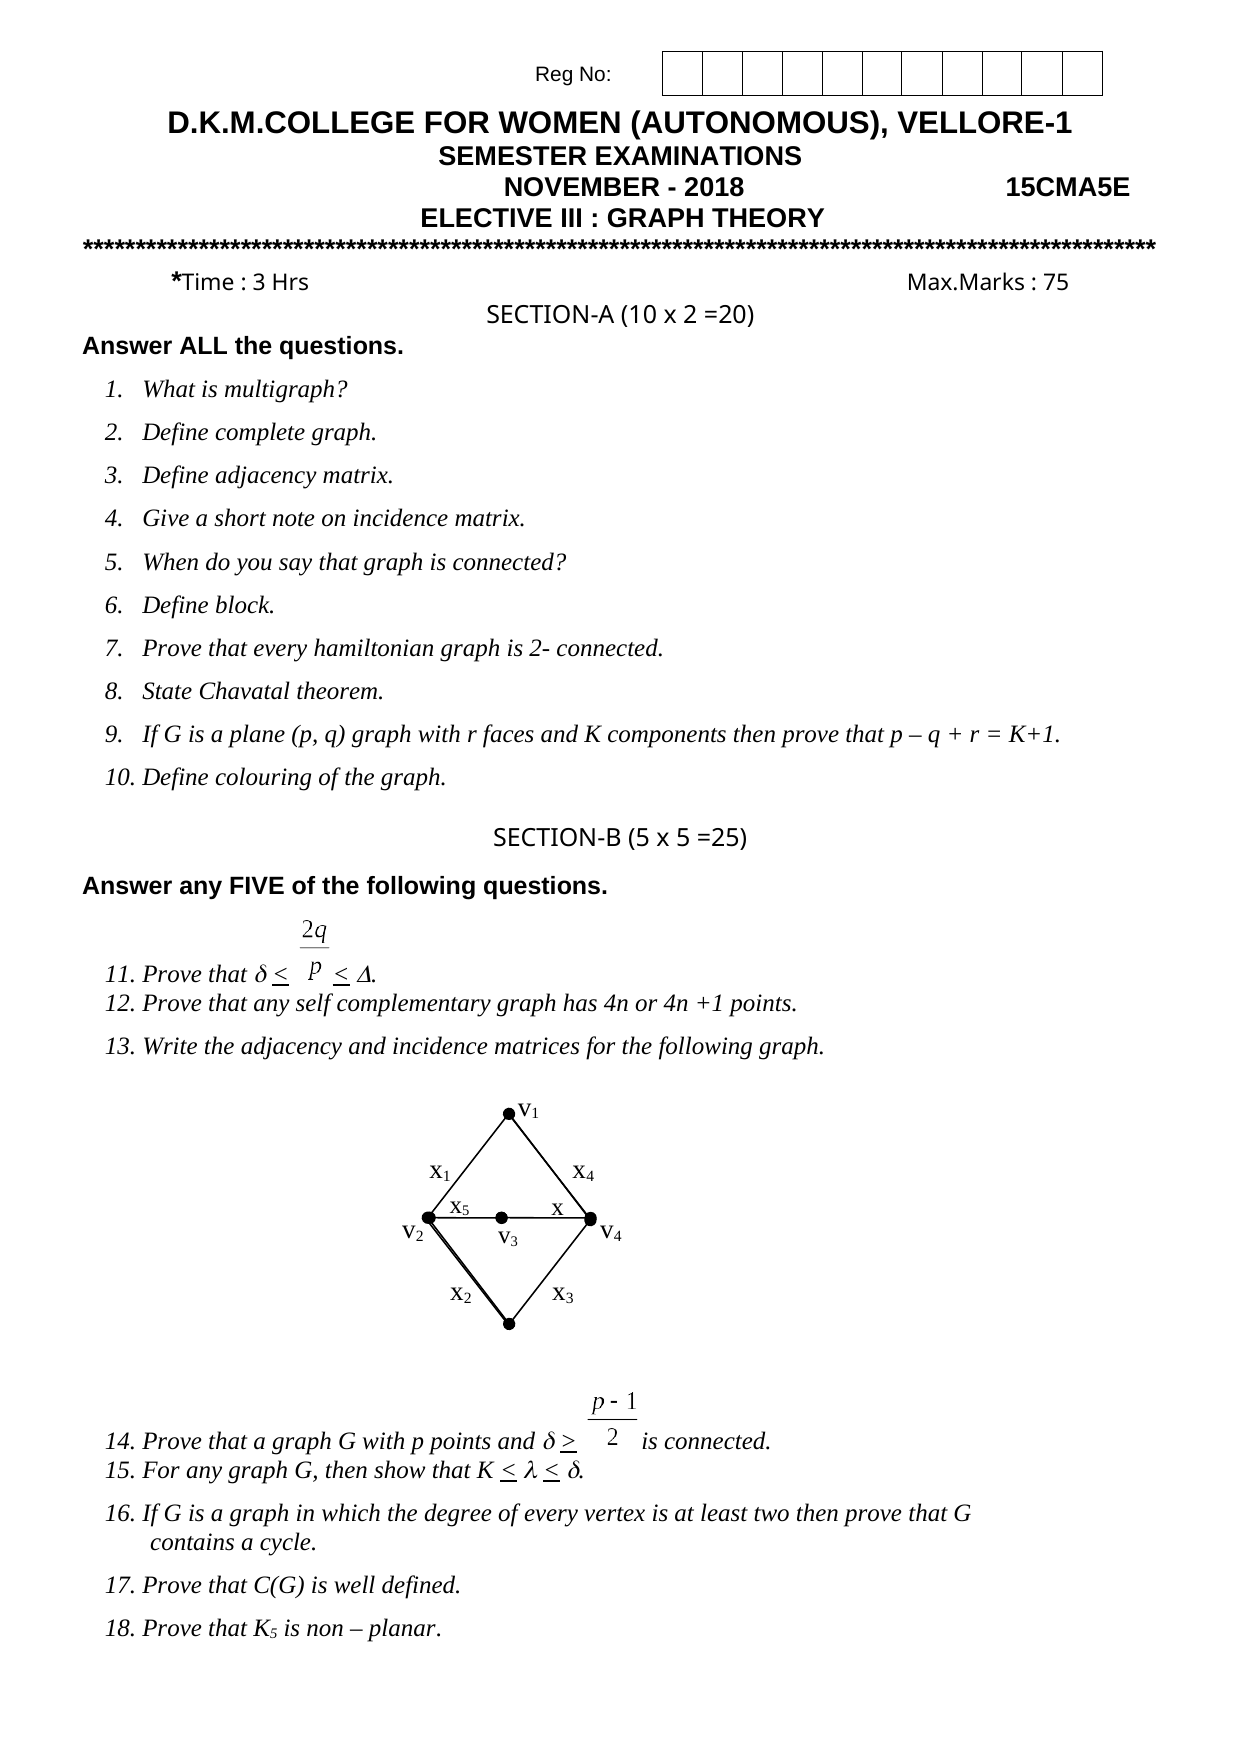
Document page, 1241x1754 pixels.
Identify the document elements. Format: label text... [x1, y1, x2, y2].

text x1 x4 [541, 1153, 1165, 1184]
table_header [703, 52, 742, 95]
list State Chavatal theorem. [104, 676, 1165, 705]
table_header [943, 52, 982, 95]
list Define complete graph. [104, 417, 1165, 446]
table_header [983, 52, 1021, 95]
text Answer any FIVE of the following questions. [75, 871, 1165, 899]
table_header [1063, 52, 1102, 95]
table_header [663, 52, 702, 95]
text *******************************************************************************************************Time : 3 Hrs Max.Marks : 75 [75, 233, 1165, 297]
list Define block. [104, 590, 1165, 618]
table_header Reg No: [484, 51, 662, 95]
list contains a cycle. [150, 1527, 1165, 1556]
text x2 x3 [525, 1276, 1165, 1307]
list Define colouring of the graph. [104, 762, 1165, 791]
list Prove that a graph G with p points and > is connected. [104, 1386, 1165, 1455]
list If G is a plane (p, q) graph with r faces and K components then prove that p – q + r = K+1. [104, 719, 1165, 748]
text SECTION-B (5 x 5 =25) [75, 820, 1165, 854]
text v2 v4 [574, 1213, 1165, 1244]
list Prove that < < . [104, 914, 1165, 988]
list What is multigraph? [104, 374, 1165, 403]
text SECTION-A (10 x 2 =20) [75, 297, 1165, 331]
text Answer ALL the questions. [75, 331, 1165, 360]
list Prove that K5 is non – planar. [104, 1613, 1165, 1642]
list Prove that any self complementary graph has 4n or 4n +1 points. [104, 988, 1165, 1017]
text v1 [75, 1091, 1165, 1122]
table_header [823, 52, 862, 95]
list For any graph G, then show that K < < . [104, 1455, 1165, 1484]
table_header [863, 52, 901, 95]
table_header [783, 52, 822, 95]
list Prove that C(G) is well defined. [104, 1570, 1165, 1599]
text SEMESTER EXAMINATIONS [75, 140, 1165, 171]
list Write the adjacency and incidence matrices for the following graph. [104, 1031, 1165, 1060]
list Prove that every hamiltonian graph is 2- connected. [104, 633, 1165, 662]
text x2 x3 [75, 1276, 492, 1307]
list When do you say that graph is connected? [104, 547, 1165, 575]
text v2 v4 [75, 1213, 443, 1244]
text x1 x4 [75, 1153, 476, 1184]
table_header [1022, 52, 1062, 95]
list Give a short note on incidence matrix. [104, 503, 1165, 532]
table_header [902, 52, 942, 95]
text NOVEMBER - 2018 15CMA5E ELECTIVE III : GRAPH THEORY [75, 171, 1165, 233]
text D.K.M.COLLEGE FOR WOMEN (AUTONOMOUS), VELLORE-1 [75, 104, 1165, 140]
list Define adjacency matrix. [104, 460, 1165, 489]
list If G is a graph in which the degree of every vertex is at least two then prove that G [104, 1498, 1165, 1527]
table_header [743, 52, 782, 95]
